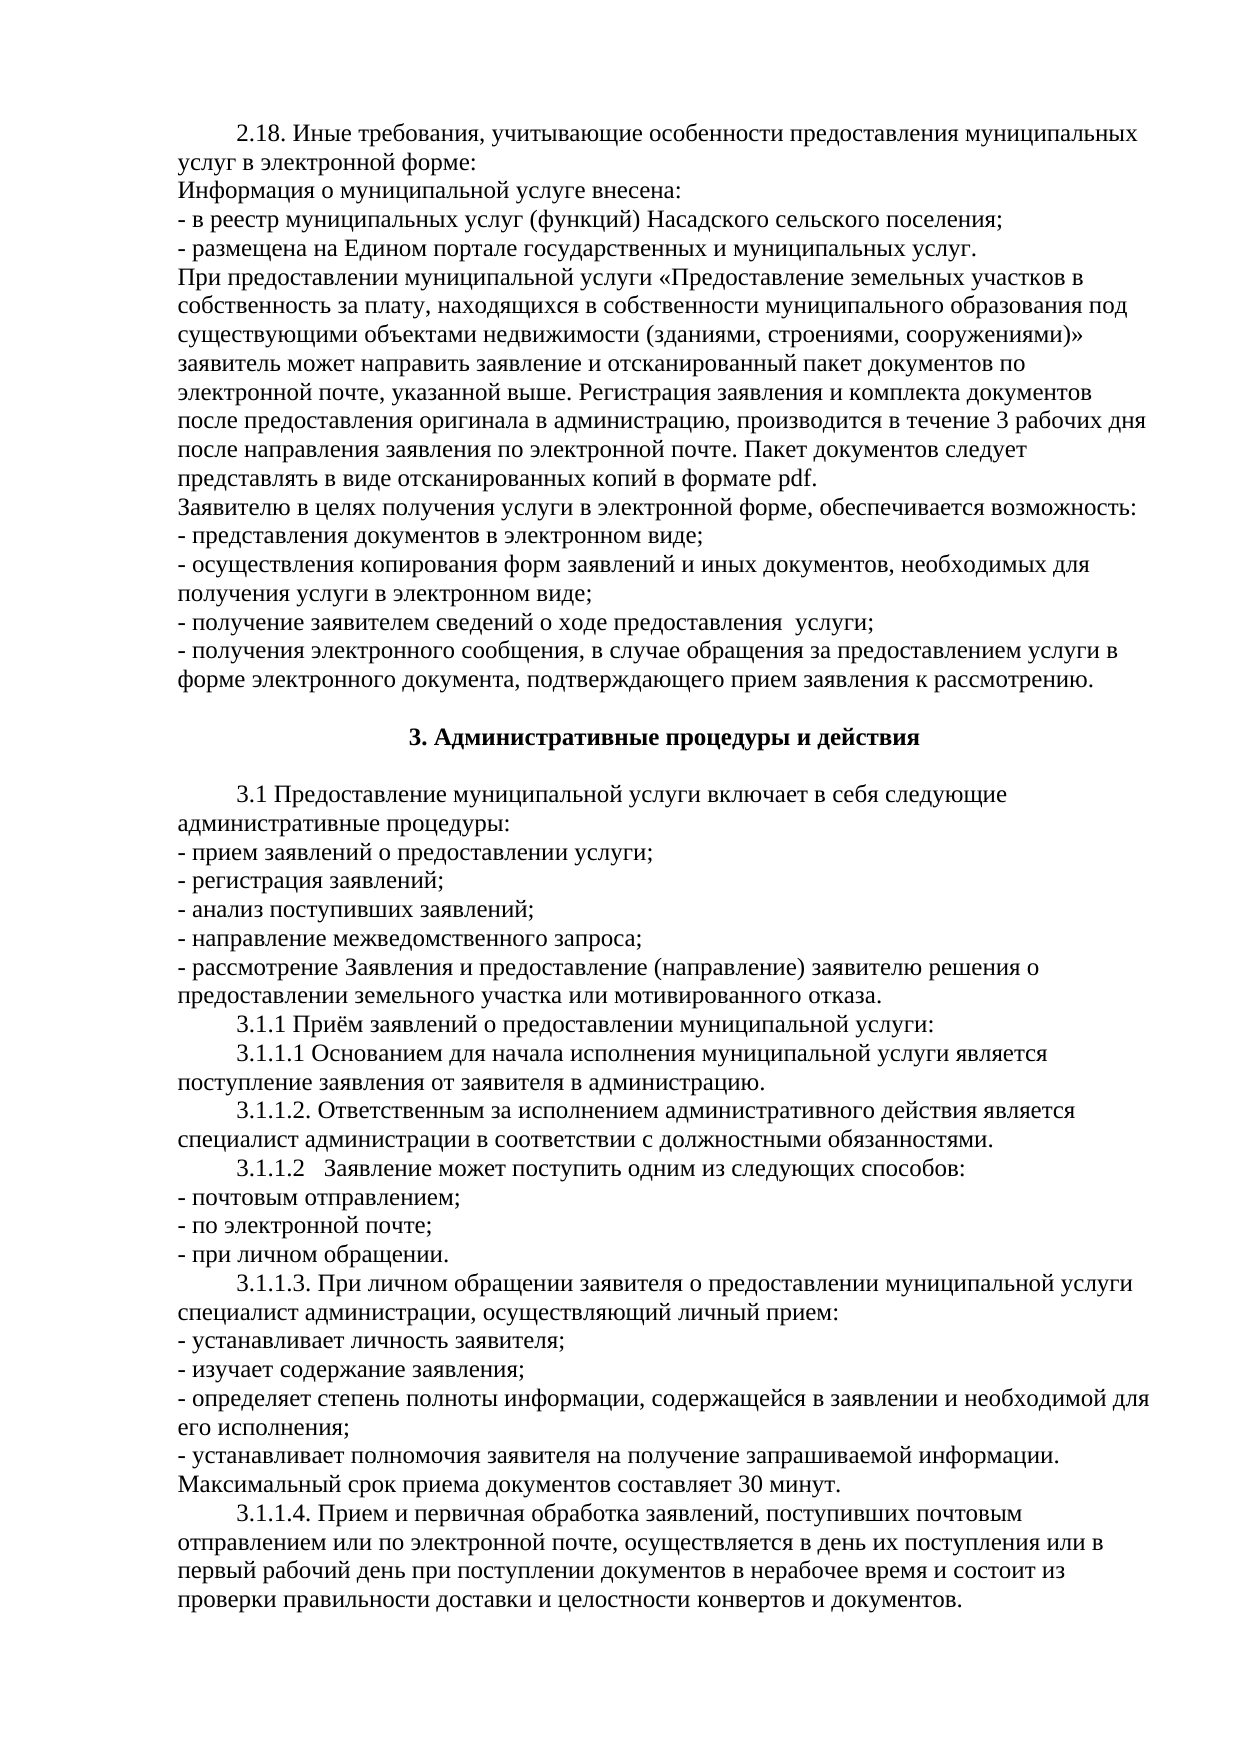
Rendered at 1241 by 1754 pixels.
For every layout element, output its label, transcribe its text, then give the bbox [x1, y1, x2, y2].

text - осуществления копирования форм заявлений и иных документов, необходимых для получения услуги в электронном виде; [177, 549, 1152, 607]
text - размещена на Едином портале государственных и муниципальных услуг. [177, 233, 1152, 262]
text - анализ поступивших заявлений; [177, 894, 1152, 923]
text Информация о муниципальной услуге внесена: [177, 176, 1152, 204]
text - устанавливает личность заявителя; [177, 1326, 1152, 1354]
text - почтовым отправлением; [177, 1182, 1152, 1211]
text Максимальный срок приема документов составляет 30 минут. [177, 1469, 1152, 1498]
text 3.1.1.2. Ответственным за исполнением административного действия является специалист администрации в соответствии с должностными обязанностями. [177, 1096, 1152, 1153]
text - направление межведомственного запроса; [177, 923, 1152, 952]
text - в реестр муниципальных услуг (функций) Насадского сельского поселения; [177, 204, 1152, 233]
text При предоставлении муниципальной услуги «Предоставление земельных участков в собственность за плату, находящихся в собственности муниципального образования под существующими объектами недвижимости (зданиями, строениями, сооружениями)» заявитель может направить заявление и отсканированный пакет документов по электронной почте, указанной выше. Регистрация заявления и комплекта документов после предоставления оригинала в администрацию, производится в течение 3 рабочих дня после направления заявления по электронной почте. Пакет документов следует представлять в виде отсканированных копий в формате pdf. [177, 262, 1152, 492]
text - прием заявлений о предоставлении услуги; [177, 837, 1152, 866]
text - изучает содержание заявления; [177, 1354, 1152, 1383]
text 3. Административные процедуры и действия [177, 722, 1152, 751]
text - по электронной почте; [177, 1211, 1152, 1239]
text Заявителю в целях получения услуги в электронной форме, обеспечивается возможность: [177, 492, 1152, 521]
text - представления документов в электронном виде; [177, 521, 1152, 549]
text 3.1 Предоставление муниципальной услуги включает в себя следующие административные процедуры: [177, 779, 1152, 837]
text 3.1.1.2 Заявление может поступить одним из следующих способов: [177, 1153, 1152, 1182]
text 3.1.1 Приём заявлений о предоставлении муниципальной услуги: [177, 1009, 1152, 1038]
text 3.1.1.1 Основанием для начала исполнения муниципальной услуги является поступление заявления от заявителя в администрацию. [177, 1038, 1152, 1096]
text - рассмотрение Заявления и предоставление (направление) заявителю решения о предоставлении земельного участка или мотивированного отказа. [177, 952, 1152, 1009]
text - получения электронного сообщения, в случае обращения за предоставлением услуги в форме электронного документа, подтверждающего прием заявления к рассмотрению. [177, 636, 1152, 693]
text - при личном обращении. [177, 1239, 1152, 1268]
text - регистрация заявлений; [177, 866, 1152, 894]
text - определяет степень полноты информации, содержащейся в заявлении и необходимой для его исполнения; [177, 1383, 1152, 1441]
text 3.1.1.3. При личном обращении заявителя о предоставлении муниципальной услуги специалист администрации, осуществляющий личный прием: [177, 1268, 1152, 1326]
text - получение заявителем сведений о ходе предоставления услуги; [177, 607, 1152, 636]
text - устанавливает полномочия заявителя на получение запрашиваемой информации. [177, 1441, 1152, 1469]
text 3.1.1.4. Прием и первичная обработка заявлений, поступивших почтовым отправлением или по электронной почте, осуществляется в день их поступления или в первый рабочий день при поступлении документов в нерабочее время и состоит из проверки правильности доставки и целостности конвертов и документов. [177, 1498, 1152, 1613]
text 2.18. Иные требования, учитывающие особенности предоставления муниципальных услуг в электронной форме: [177, 118, 1152, 176]
